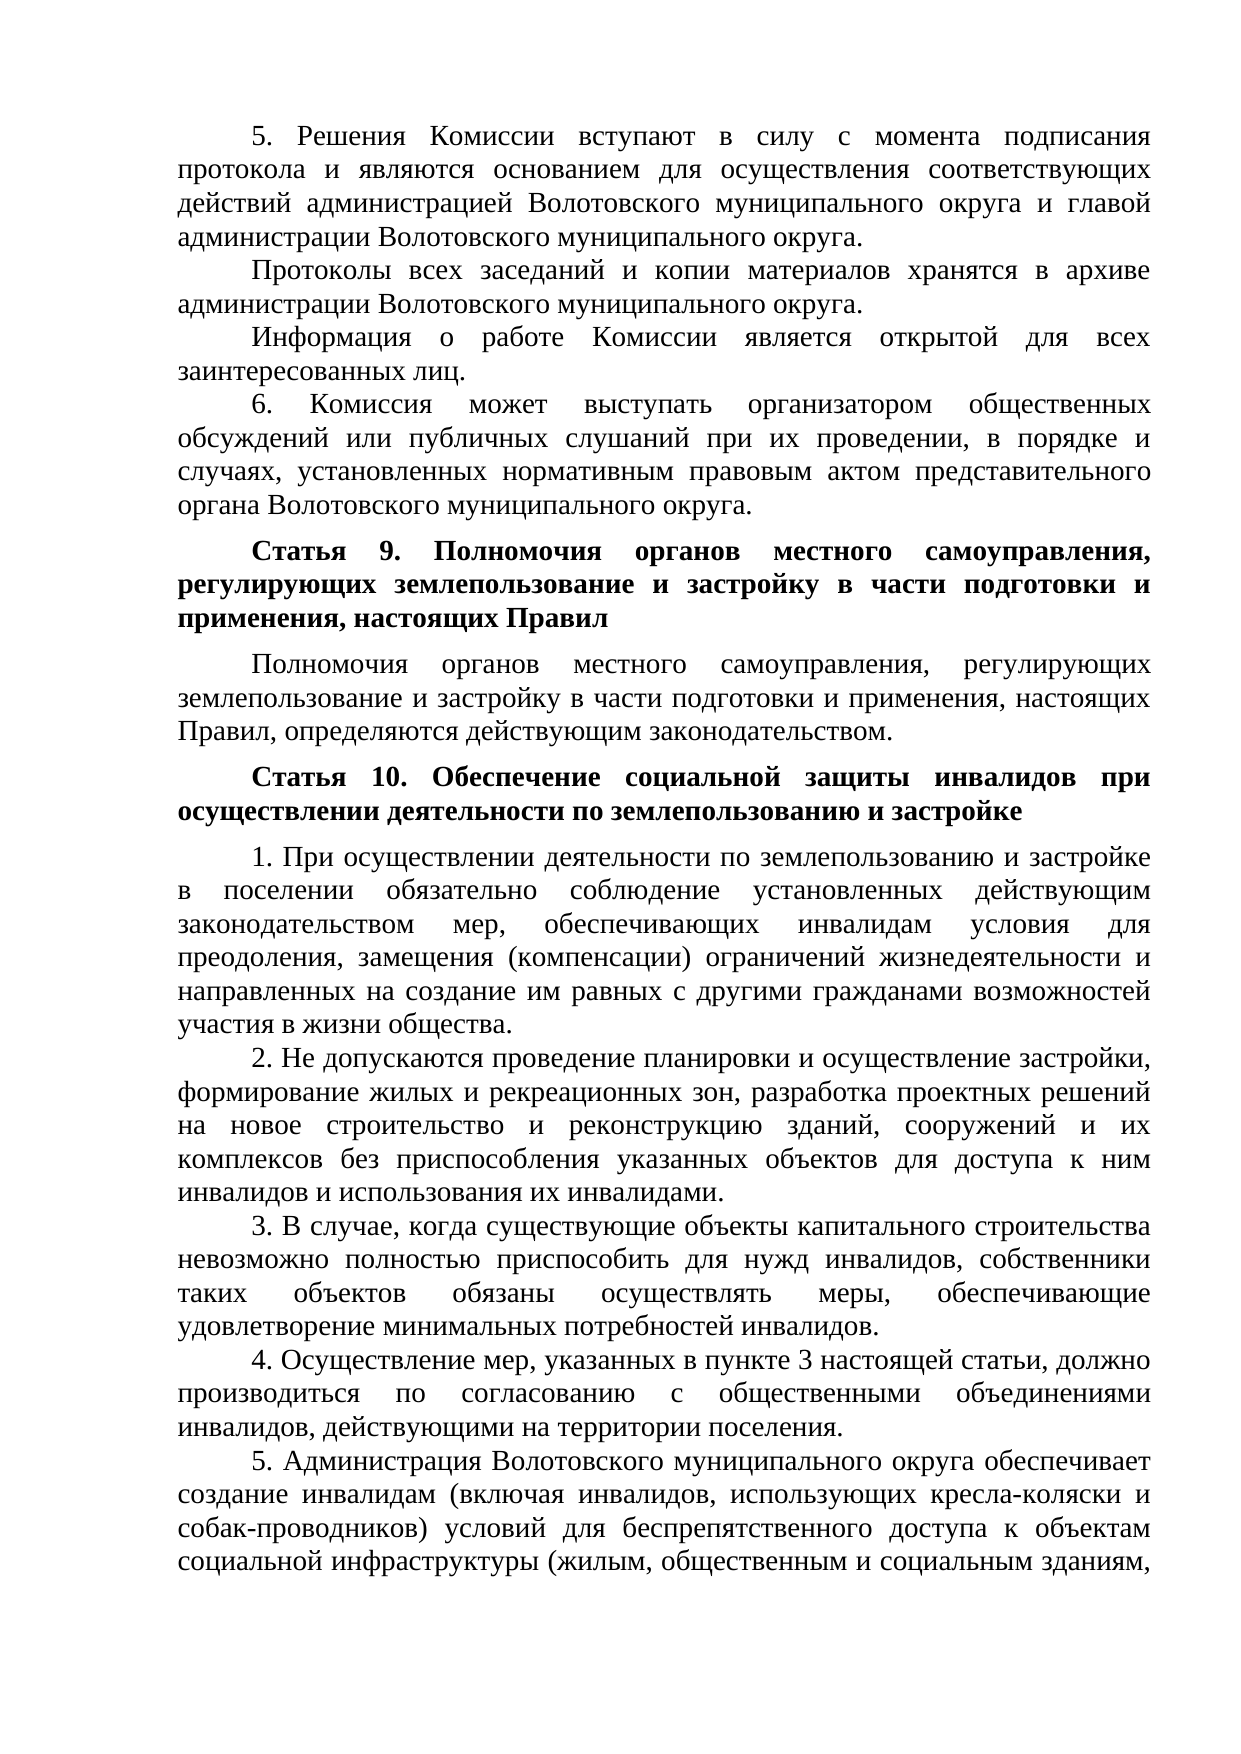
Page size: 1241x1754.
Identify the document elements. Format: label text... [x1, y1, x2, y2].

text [177, 1443, 1152, 1577]
text 3. В случае, когда существующие объекты капитального строительства невозможно полностью приспособить для нужд инвалидов, собственники таких объектов обязаны осуществлять меры, обеспечивающие удовлетворение минимальных потребностей инвалидов. [177, 1208, 1152, 1342]
text Протоколы всех заседаний и копии материалов хранятся в архиве администрации Волотовского муниципального округа. [177, 252, 1152, 319]
text 2. Не допускаются проведение планировки и осуществление застройки, формирование жилых и рекреационных зон, разработка проектных решений на новое строительство и реконструкцию зданий, сооружений и их комплексов без приспособления указанных объектов для доступа к ним инвалидов и использования их инвалидами. [177, 1040, 1152, 1208]
text Статья 10. Обеспечение социальной защиты инвалидов при осуществлении деятельности по землепользованию и застройке [177, 759, 1152, 826]
text 1. При осуществлении деятельности по землепользованию и застройке в поселении обязательно соблюдение установленных действующим законодательством мер, обеспечивающих инвалидам условия для преодоления, замещения (компенсации) ограничений жизнедеятельности и направленных на создание им равных с другими гражданами возможностей участия в жизни общества. [177, 839, 1152, 1040]
text Статья 9. Полномочия органов местного самоуправления, регулирующих землепользование и застройку в части подготовки и применения, настоящих Правил [177, 533, 1152, 634]
text Информация о работе Комиссии является открытой для всех заинтересованных лиц. [177, 319, 1152, 386]
text 6. Комиссия может выступать организатором общественных обсуждений или публичных слушаний при их проведении, в порядке и случаях, установленных нормативным правовым актом представительного органа Волотовского муниципального округа. [177, 386, 1152, 521]
text Полномочия органов местного самоуправления, регулирующих землепользование и застройку в части подготовки и применения, настоящих Правил, определяются действующим законодательством. [177, 646, 1152, 747]
text 4. Осуществление мер, указанных в пункте 3 настоящей статьи, должно производиться по согласованию с общественными объединениями инвалидов, действующими на территории поселения. [177, 1342, 1152, 1443]
text 5. Решения Комиссии вступают в силу с момента подписания протокола и являются основанием для осуществления соответствующих действий администрацией Волотовского муниципального округа и главой администрации Волотовского муниципального округа. [177, 118, 1152, 252]
